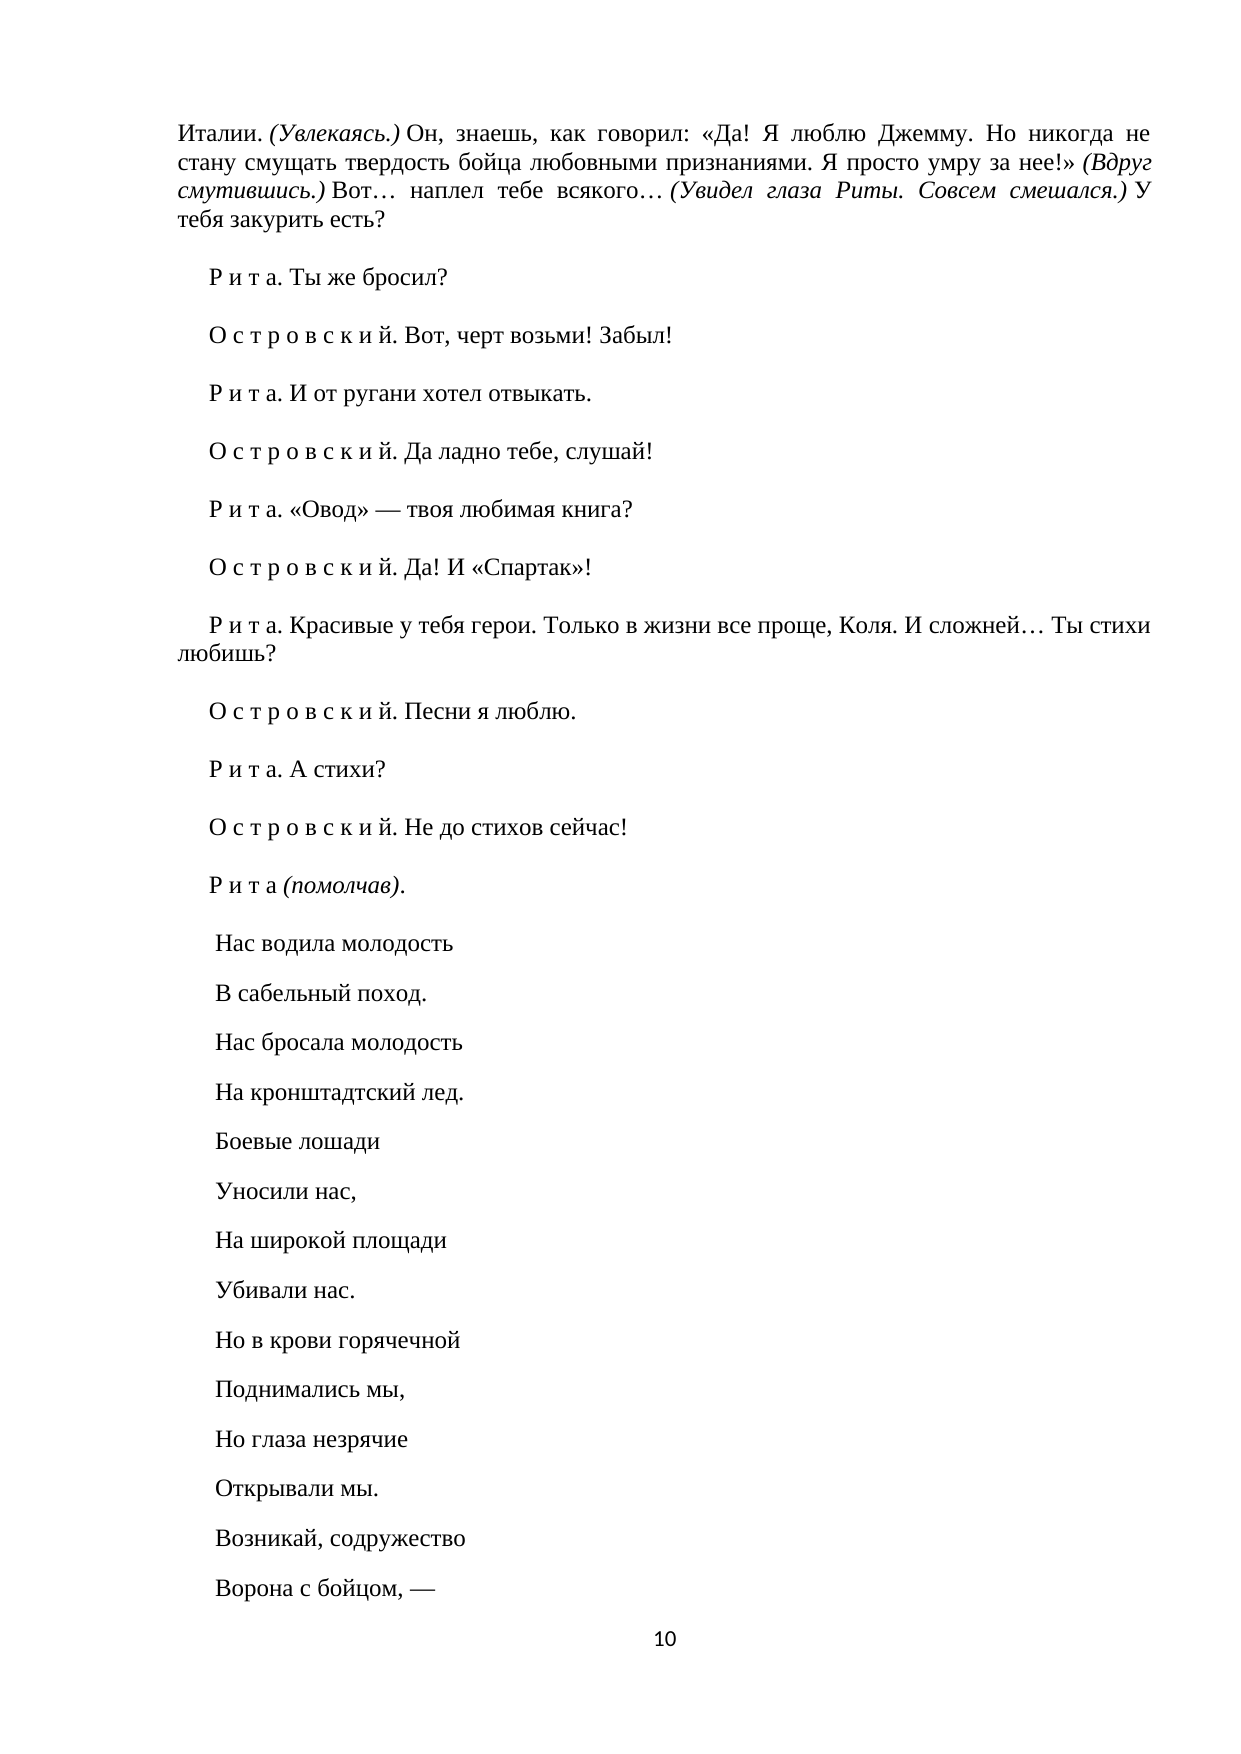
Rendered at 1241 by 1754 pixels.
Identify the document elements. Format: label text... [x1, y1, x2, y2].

text О с т р о в с к и й. Не до стихов сейчас! [177, 812, 1152, 841]
text Нас водила молодость [177, 928, 1152, 957]
text О с т р о в с к и й. Да! И «Спартак»! [177, 552, 1152, 581]
text Открывали мы. [177, 1473, 1152, 1502]
text Р и т а. А стихи? [177, 754, 1152, 783]
text Нас бросала молодость [177, 1027, 1152, 1056]
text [177, 118, 1152, 233]
text Уносили нас, [177, 1176, 1152, 1205]
text Поднимались мы, [177, 1374, 1152, 1403]
text О с т р о в с к и й. Да ладно тебе, слушай! [177, 436, 1152, 465]
text Р и т а. Красивые у тебя герои. Только в жизни все проще, Коля. И сложней… Ты стихи любишь? [177, 610, 1152, 667]
text Р и т а. Ты же бросил? [177, 262, 1152, 291]
text О с т р о в с к и й. Вот, черт возьми! Забыл! [177, 320, 1152, 349]
text Ворона с бойцом, — [177, 1573, 1152, 1601]
text О с т р о в с к и й. Песни я люблю. [177, 696, 1152, 725]
text В сабельный поход. [177, 978, 1152, 1006]
text Боевые лошади [177, 1126, 1152, 1155]
text Но в крови горячечной [177, 1325, 1152, 1353]
text На широкой площади [177, 1226, 1152, 1254]
text Р и т а (помолчав). [177, 870, 1152, 899]
text На кронштадтский лед. [177, 1077, 1152, 1106]
text Убивали нас. [177, 1275, 1152, 1304]
text Р и т а. И от ругани хотел отвыкать. [177, 378, 1152, 407]
text Возникай, содружество [177, 1523, 1152, 1552]
text Р и т а. «Овод» — твоя любимая книга? [177, 494, 1152, 523]
text Но глаза незрячие [177, 1424, 1152, 1453]
